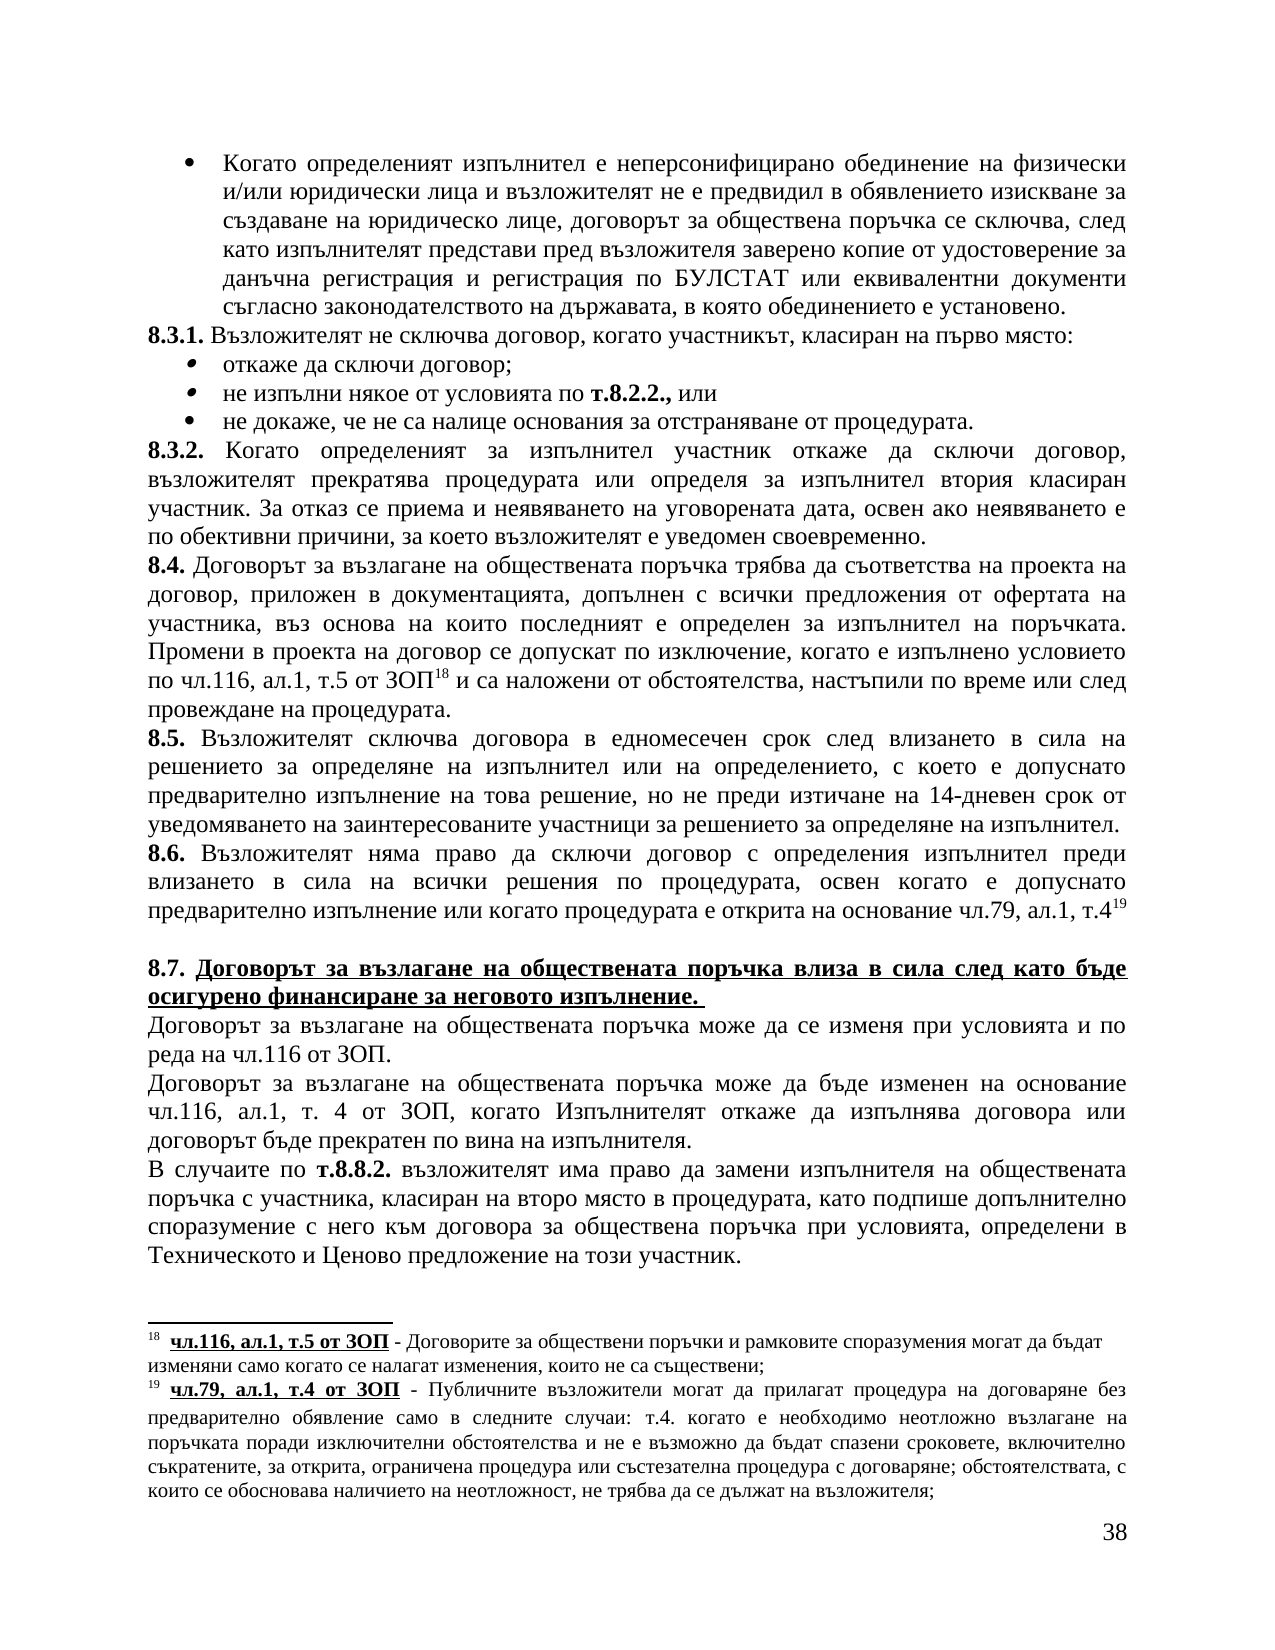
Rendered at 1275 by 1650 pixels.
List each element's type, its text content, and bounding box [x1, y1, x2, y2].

text 8.5. Възложителят сключва договора в едномесечен срок след влизането в сила на решението за определяне на изпълнител или на определението, с което е допуснато предварително изпълнение на това решение, но не преди изтичане на 14-дневен срок от уведомяването на заинтересованите участници за решението за определяне на изпълнител. [148, 723, 1127, 838]
text Договорът за възлагане на обществената поръчка може да се изменя при условията и по реда на чл.116 от ЗОП. [148, 1010, 1127, 1068]
list не изпълни някое от условията по т.8.2.2., или [185, 378, 1127, 406]
list откаже да сключи договор; [185, 349, 1127, 378]
text Договорът за възлагане на обществената поръчка може да бъде изменен на основание чл.116, ал.1, т. 4 от ЗОП, когато Изпълнителят откаже да изпълнява договора или договорът бъде прекратен по вина на изпълнителя. [148, 1068, 1127, 1154]
text 8.7. Договорът за възлагане на обществената поръчка влиза в сила след като бъде осигурено финансиране за неговото изпълнение. [148, 953, 1127, 1010]
text 8.6. Възложителят няма право да сключи договор с определения изпълнител преди влизането в сила на всички решения по процедурата, освен когато е допуснато предварително изпълнение или когато процедурата е открита на основание чл.79, ал.1, т.4 [148, 838, 1127, 924]
list не докаже, че не са налице основания за отстраняване от процедурата. [185, 406, 1127, 435]
list Когато определеният изпълнител е неперсонифицирано обединение на физически и/или юридически лица и възложителят не е предвидил в обявлението изискване за създаване на юридическо лице, договорът за обществена поръчка се сключва, след като изпълнителят представи пред възложителя заверено копие от удостоверение за данъчна регистрация и регистрация по БУЛСТАТ или еквивалентни документи съгласно законодателството на държавата, в която обединението е установено. [185, 148, 1127, 320]
text 8.4. Договорът за възлагане на обществената поръчка трябва да съответства на проекта на договор, приложен в документацията, допълнен с всички предложения от офертата на участника, въз основа на които последният е определен за изпълнител на поръчката. Промени в проекта на договор се допускат по изключение, когато е изпълнено условието по чл.116, ал.1, т.5 от ЗОП и са наложени от обстоятелства, настъпили по време или след провеждане на процедурата. [148, 550, 1127, 723]
text В случаите по т.8.8.2. възложителят има право да замени изпълнителя на обществената поръчка с участника, класиран на второ място в процедурата, като подпише допълнително споразумение с него към договора за обществена поръчка при условията, определени в Техническото и Ценово предложение на този участник. [148, 1154, 1127, 1269]
text 8.3.2. Когато определеният за изпълнител участник откаже да сключи договор, възложителят прекратява процедурата или определя за изпълнител втория класиран участник. За отказ се приема и неявяването на уговорената дата, освен ако неявяването е по обективни причини, за което възложителят е уведомен своевременно. [148, 435, 1127, 550]
text 8.3.1. Възложителят не сключва договор, когато участникът, класиран на първо място: [148, 320, 1127, 349]
